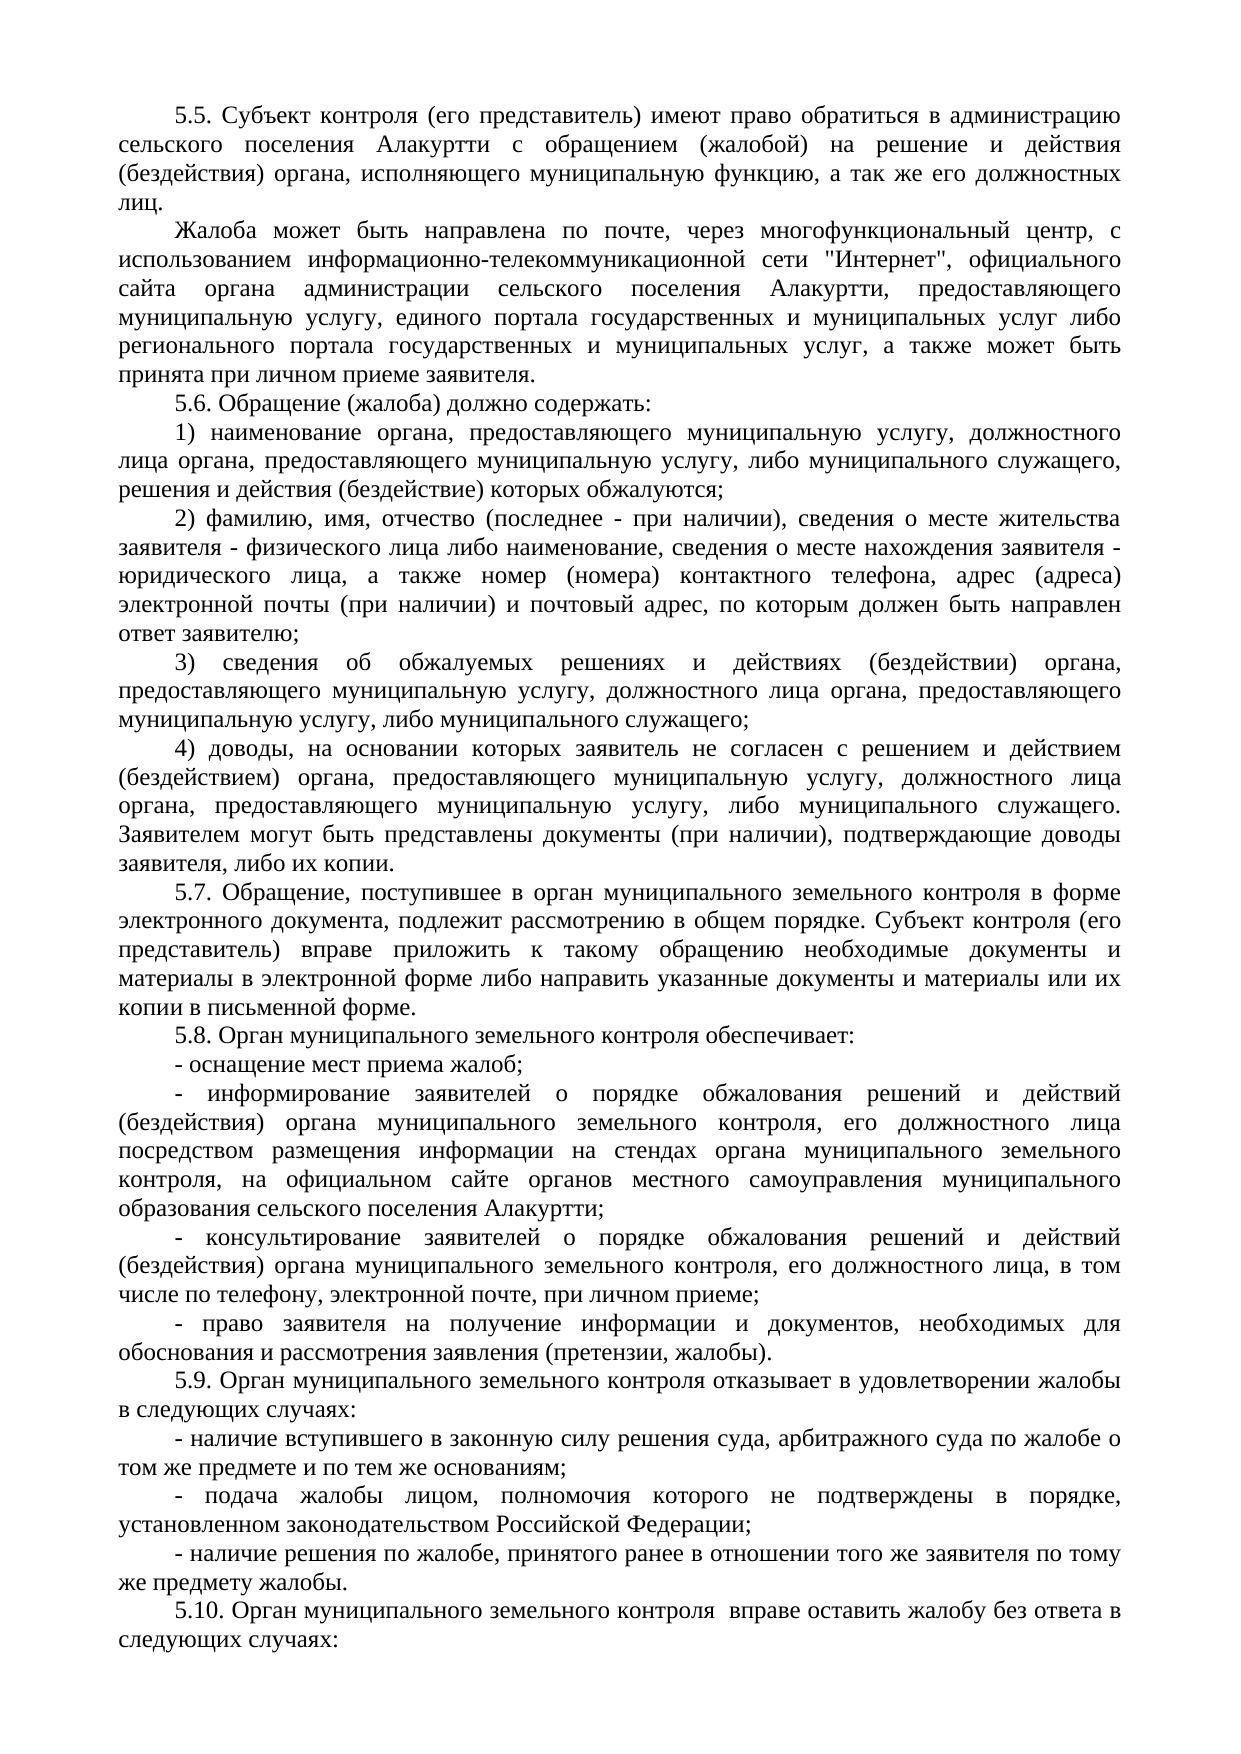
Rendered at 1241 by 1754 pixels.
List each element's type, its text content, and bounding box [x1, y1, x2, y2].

text - наличие вступившего в законную силу решения суда, арбитражного суда по жалобе о том же предмете и по тем же основаниям; [118, 1423, 1122, 1480]
text Жалоба может быть направлена по почте, через многофункциональный центр, с использованием информационно-телекоммуникационной сети "Интернет", официального сайта органа администрации сельского поселения Алакуртти, предоставляющего муниципальную услугу, единого портала государственных и муниципальных услуг либо регионального портала государственных и муниципальных услуг, а также может быть принята при личном приеме заявителя. [118, 215, 1122, 388]
text 2) фамилию, имя, отчество (последнее - при наличии), сведения о месте жительства заявителя - физического лица либо наименование, сведения о месте нахождения заявителя - юридического лица, а также номер (номера) контактного телефона, адрес (адреса) электронной почты (при наличии) и почтовый адрес, по которым должен быть направлен ответ заявителю; [118, 503, 1122, 647]
text - право заявителя на получение информации и документов, необходимых для обоснования и рассмотрения заявления (претензии, жалобы). [118, 1308, 1122, 1365]
text 5.6. Обращение (жалоба) должно содержать: [118, 388, 1122, 417]
text - наличие решения по жалобе, принятого ранее в отношении того же заявителя по тому же предмету жалобы. [118, 1538, 1122, 1595]
text 5.5. Субъект контроля (его представитель) имеют право обратиться в администрацию сельского поселения Алакуртти с обращением (жалобой) на решение и действия (бездействия) органа, исполняющего муниципальную функцию, а так же его должностных лиц. [118, 100, 1122, 215]
text - консультирование заявителей о порядке обжалования решений и действий (бездействия) органа муниципального земельного контроля, его должностного лица, в том числе по телефону, электронной почте, при личном приеме; [118, 1222, 1122, 1308]
text - оснащение мест приема жалоб; [118, 1049, 1122, 1078]
text - подача жалобы лицом, полномочия которого не подтверждены в порядке, установленном законодательством Российской Федерации; [118, 1480, 1122, 1538]
text 1) наименование органа, предоставляющего муниципальную услугу, должностного лица органа, предоставляющего муниципальную услугу, либо муниципального служащего, решения и действия (бездействие) которых обжалуются; [118, 417, 1122, 503]
text 5.7. Обращение, поступившее в орган муниципального земельного контроля в форме электронного документа, подлежит рассмотрению в общем порядке. Субъект контроля (его представитель) вправе приложить к такому обращению необходимые документы и материалы в электронной форме либо направить указанные документы и материалы или их копии в письменной форме. [118, 877, 1122, 1020]
text 5.8. Орган муниципального земельного контроля обеспечивает: [118, 1020, 1122, 1049]
text 5.10. Орган муниципального земельного контроля вправе оставить жалобу без ответа в следующих случаях: [118, 1595, 1122, 1653]
text 5.9. Орган муниципального земельного контроля отказывает в удовлетворении жалобы в следующих случаях: [118, 1365, 1122, 1423]
text 4) доводы, на основании которых заявитель не согласен с решением и действием (бездействием) органа, предоставляющего муниципальную услугу, должностного лица органа, предоставляющего муниципальную услугу, либо муниципального служащего. Заявителем могут быть представлены документы (при наличии), подтверждающие доводы заявителя, либо их копии. [118, 733, 1122, 877]
text - информирование заявителей о порядке обжалования решений и действий (бездействия) органа муниципального земельного контроля, его должностного лица посредством размещения информации на стендах органа муниципального земельного контроля, на официальном сайте органов местного самоуправления муниципального образования сельского поселения Алакуртти; [118, 1078, 1122, 1222]
text 3) сведения об обжалуемых решениях и действиях (бездействии) органа, предоставляющего муниципальную услугу, должностного лица органа, предоставляющего муниципальную услугу, либо муниципального служащего; [118, 647, 1122, 733]
